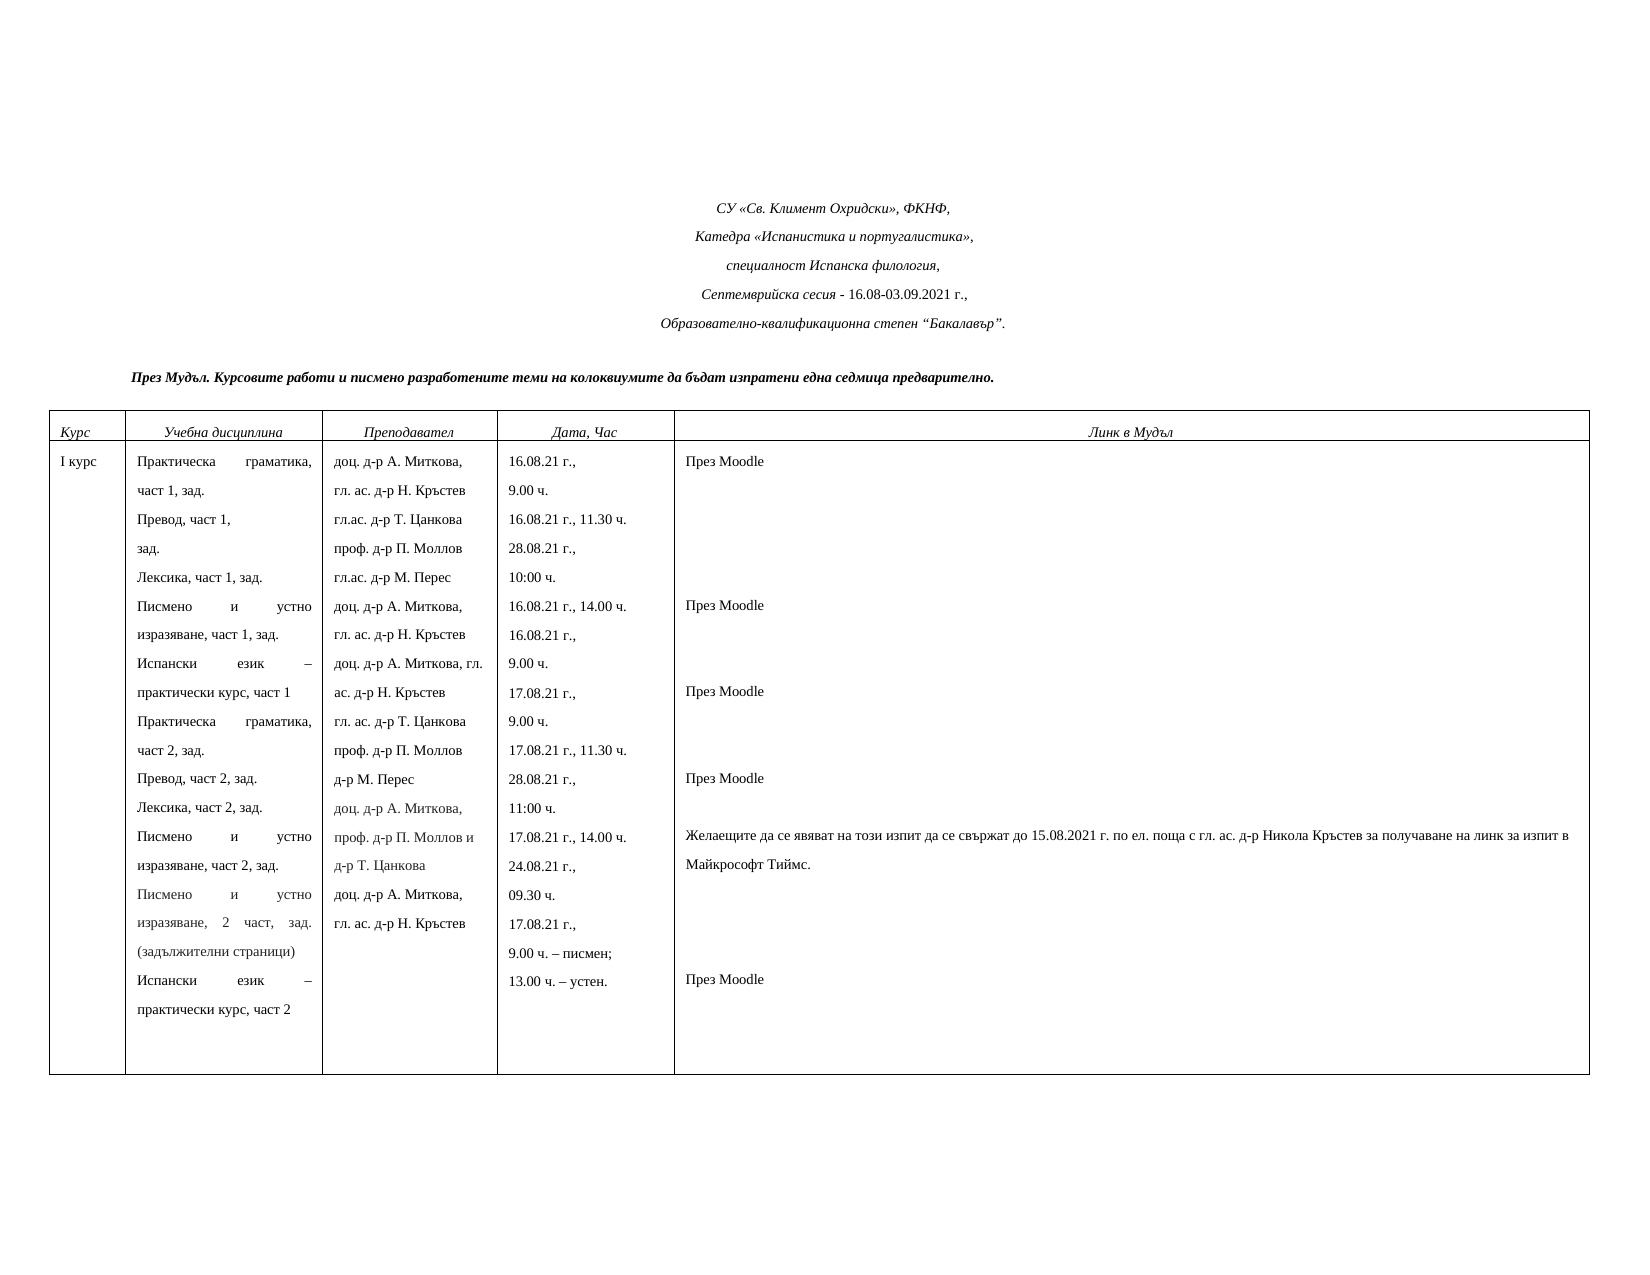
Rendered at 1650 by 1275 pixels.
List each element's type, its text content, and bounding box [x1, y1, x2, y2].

text специалност Испанска филология, [131, 245, 1538, 274]
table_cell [126, 441, 322, 1074]
text Септемврийска сесия - 16.08-03.09.2021 г., [131, 274, 1538, 302]
text Катедра «Испанистика и португалистика», [131, 216, 1538, 245]
text Образователно-квалификационна степен “Бакалавър”. [131, 302, 1538, 331]
table_header Курс [50, 411, 125, 440]
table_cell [675, 441, 1589, 1074]
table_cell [323, 441, 497, 1074]
table_header Линк в Мудъл [675, 411, 1589, 440]
table_header Учебна дисциплина [126, 411, 322, 440]
table_header Дата, Час [498, 411, 674, 440]
table_cell I курс [50, 441, 125, 1074]
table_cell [498, 441, 674, 1074]
table_header Преподавател [323, 411, 497, 440]
text СУ «Св. Климент Охридски», ФКНФ, [131, 187, 1538, 216]
text През Мудъл. Курсовите работи и писмено разработените теми на колоквиумите да бъдат изпратени една седмица предварително. [131, 356, 1538, 385]
